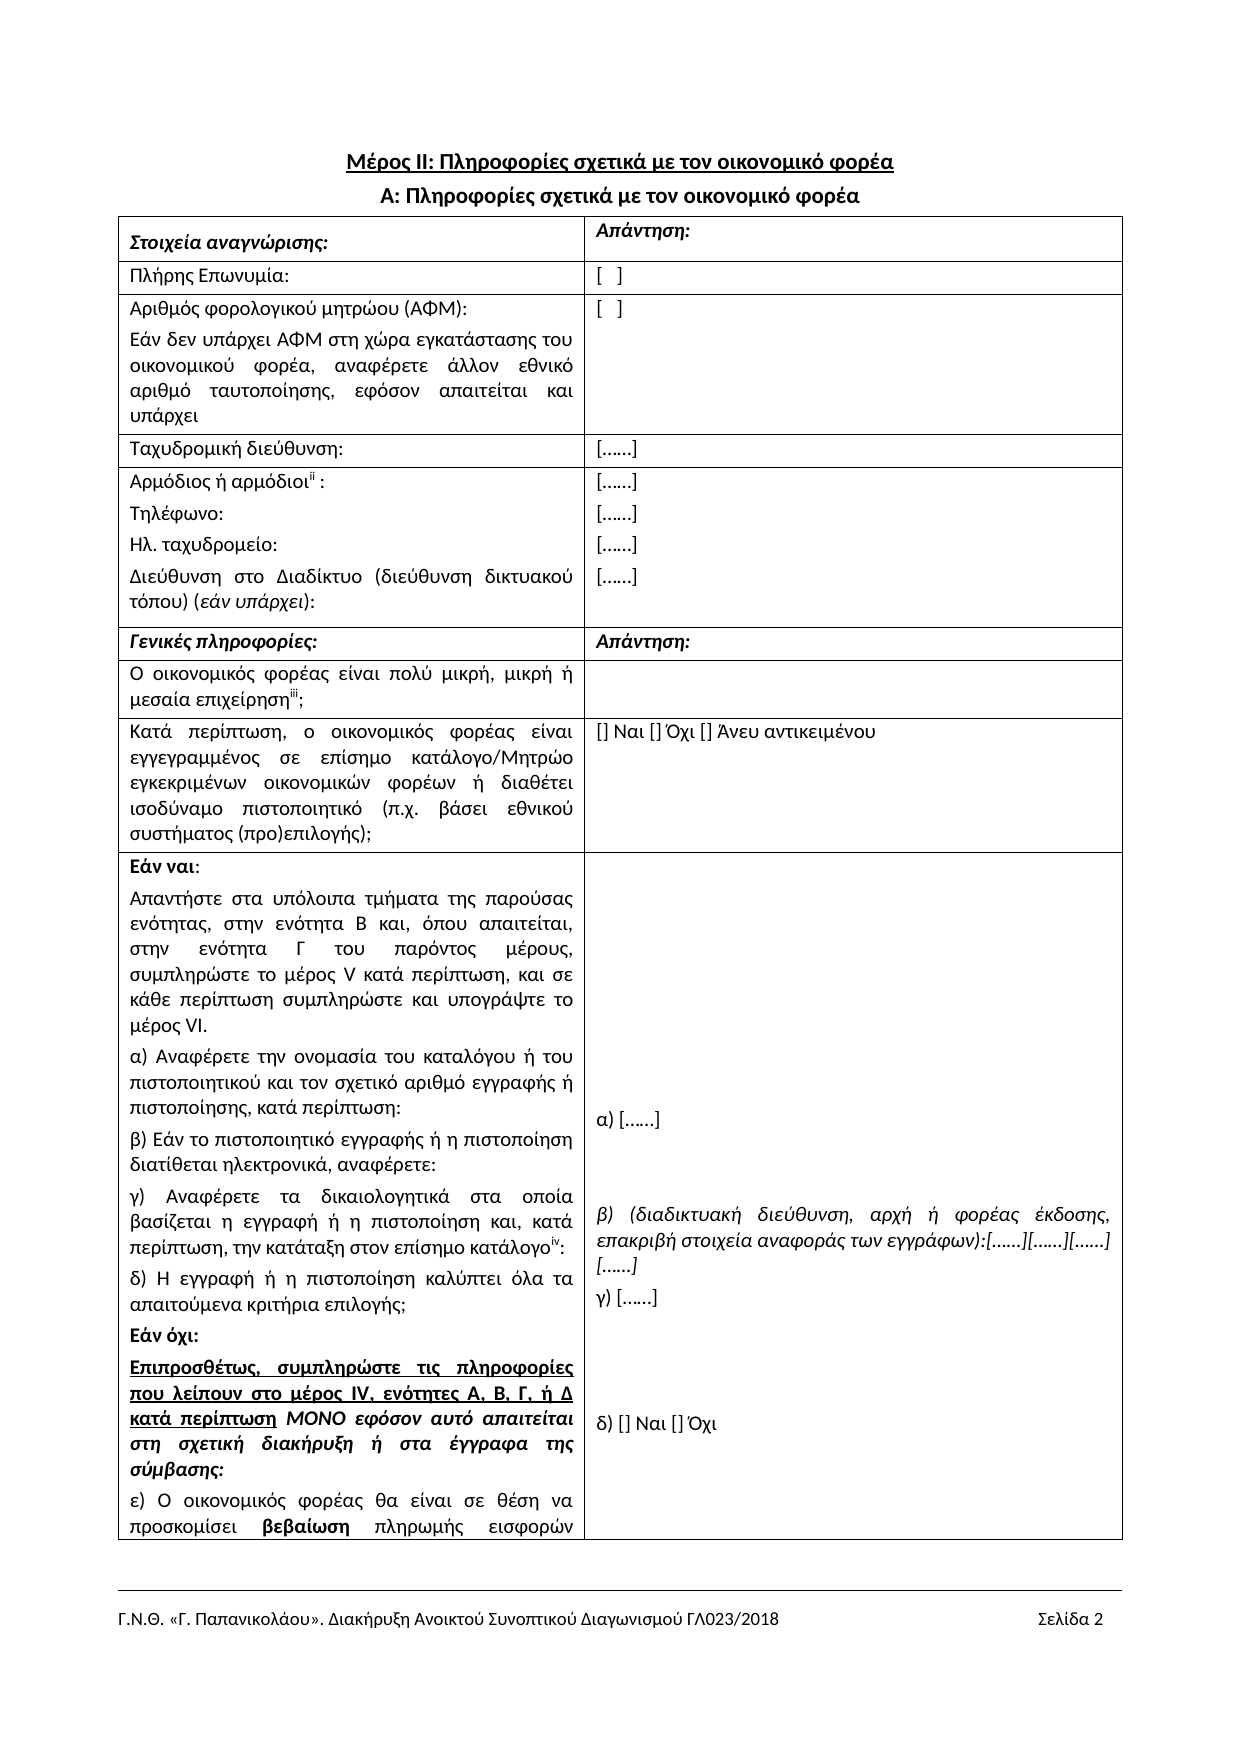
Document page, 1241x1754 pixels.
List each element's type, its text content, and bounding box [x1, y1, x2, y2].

table_cell [585, 661, 1122, 718]
text Μέρος II: Πληροφορίες σχετικά με τον οικονομικό φορέα [118, 147, 1122, 175]
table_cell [119, 853, 584, 1538]
table_cell [] Ναι [] Όχι [] Άνευ αντικειμένου [585, 719, 1122, 852]
table_header Απάντηση: [585, 217, 1122, 261]
text Α: Πληροφορίες σχετικά με τον οικονομικό φορέα [118, 182, 1122, 209]
table_cell Αριθμός φορολογικού μητρώου (ΑΦΜ): Εάν δεν υπάρχει ΑΦΜ στη χώρα εγκατάστασης του οικονομικού φορέα, αναφέρετε άλλον εθνικό αριθμό ταυτοποίησης, εφόσον απαιτείται και υπάρχει [119, 295, 584, 434]
table_cell [ ] [585, 262, 1122, 294]
table_header Στοιχεία αναγνώρισης: [119, 217, 584, 261]
table_cell Αρμόδιος ή αρμόδιοι : Τηλέφωνο: Ηλ. ταχυδρομείο: Διεύθυνση στο Διαδίκτυο (διεύθυνση δικτυακού τόπου) (εάν υπάρχει): [119, 468, 584, 627]
table_cell Ταχυδρομική διεύθυνση: [119, 435, 584, 467]
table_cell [585, 853, 1122, 1538]
table_cell Κατά περίπτωση, ο οικονομικός φορέας είναι εγγεγραμμένος σε επίσημο κατάλογο/Μητρώο εγκεκριμένων οικονομικών φορέων ή διαθέτει ισοδύναμο πιστοποιητικό (π.χ. βάσει εθνικού συστήματος (προ)επιλογής); [119, 719, 584, 852]
table_cell Πλήρης Επωνυμία: [119, 262, 584, 294]
table_cell [……] [585, 435, 1122, 467]
table_cell [……] [……] [……] [……] [585, 468, 1122, 627]
table_cell Απάντηση: [585, 628, 1122, 659]
table_cell Γενικές πληροφορίες: [119, 628, 584, 659]
table_cell Ο οικονομικός φορέας είναι πολύ μικρή, μικρή ή μεσαία επιχείρηση; [119, 661, 584, 718]
table_cell [ ] [585, 295, 1122, 434]
